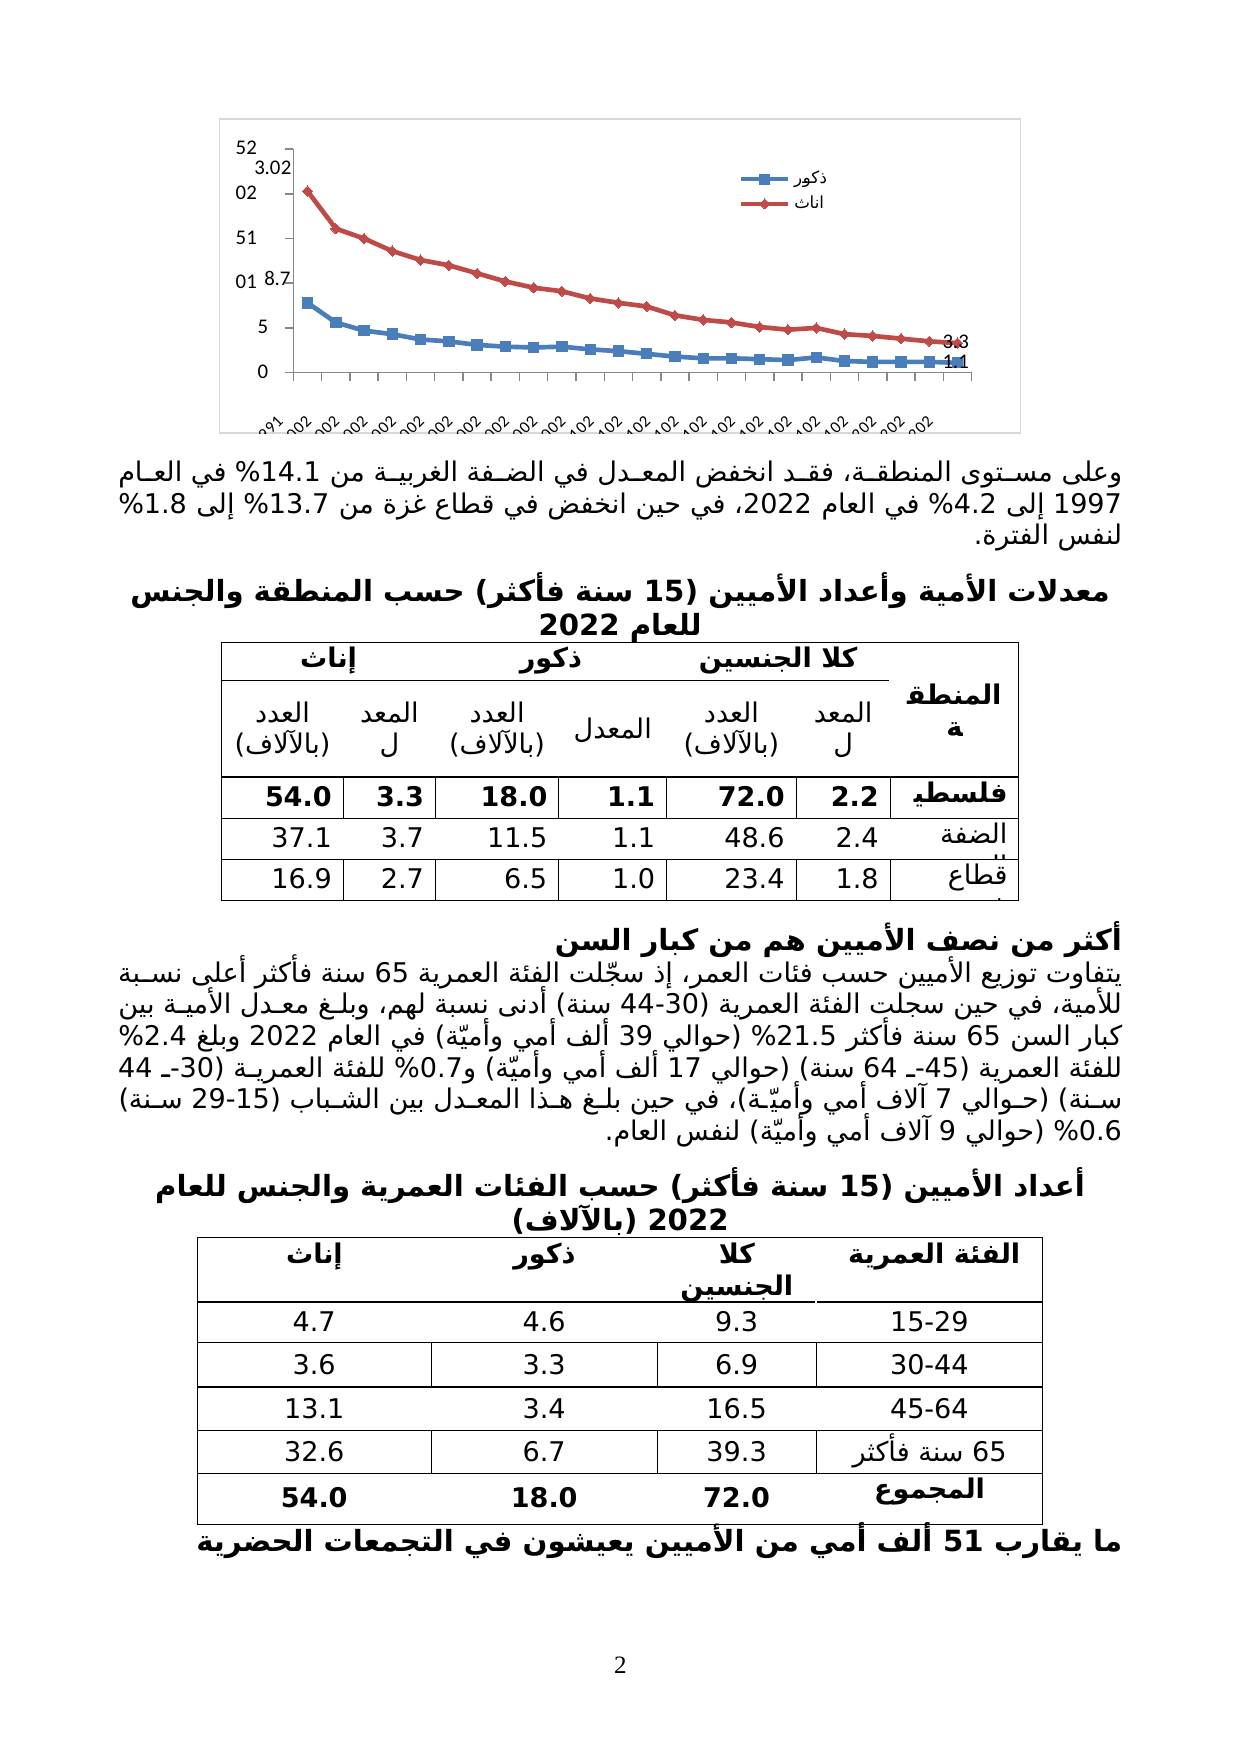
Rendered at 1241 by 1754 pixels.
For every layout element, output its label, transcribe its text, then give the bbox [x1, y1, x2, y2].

table_cell 18.0 [431, 1474, 657, 1524]
text يتفاوت توزيع الأميين حسب فئات العمر، إذ سجّلت الفئة العمرية 65 سنة فأكثر أعلى نسبة للأمية، في حين سجلت الفئة العمرية (30-44 سنة) أدنى نسبة لهم، وبلغ معدل الأمية بين كبار السن 65 سنة فأكثر 21.5% (حوالي 39 ألف أمي وأميّة) في العام 2022 وبلغ 2.4% للفئة العمرية (45- 64 سنة) (حوالي 17 ألف أمي وأميّة) و0.7% للفئة العمرية (30- 44 سنة) (حوالي 7 آلاف أمي وأميّة)، في حين بلغ هذا المعدل بين الشباب (15-29 سنة) 0.6% (حوالي 9 آلاف أمي وأميّة) لنفس العام. [118, 957, 1122, 1147]
table_cell 4.6 [431, 1303, 657, 1342]
table_cell 72.0 [667, 778, 796, 817]
table_header ذكور [435, 643, 666, 680]
table_cell الضفة الغربية [890, 819, 1018, 858]
table_header إناث [222, 643, 435, 680]
table_header إناث [198, 1238, 431, 1301]
text ما يقارب 51 ألف أمي من الأميين يعيشون في التجمعات الحضرية [118, 1525, 1122, 1559]
table_cell 39.3 [658, 1431, 816, 1472]
table_cell 6.5 [436, 860, 558, 899]
table_header كلا الجنسين [666, 643, 890, 680]
table_header ذكور [431, 1238, 657, 1301]
text معدلات الأمية وأعداد الأميين (15 سنة فأكثر) حسب المنطقة والجنس للعام 2022 [118, 574, 1122, 642]
table_cell 45-64 [816, 1388, 1042, 1430]
table_cell 3.6 [198, 1343, 431, 1386]
table_cell 2.4 [796, 819, 890, 858]
table_cell 3.3 [344, 778, 435, 817]
table_cell 2.7 [344, 860, 435, 899]
table_cell العدد (بالآلاف) [222, 681, 343, 776]
table_header الفئة العمرية [816, 1238, 1042, 1301]
text أعداد الأميين (15 سنة فأكثر) حسب الفئات العمرية والجنس للعام 2022 (بالآلاف) [118, 1169, 1122, 1237]
table_cell 54.0 [198, 1474, 431, 1524]
table_cell 1.8 [797, 860, 890, 899]
table_cell 4.7 [198, 1303, 431, 1342]
table_cell 3.3 [432, 1343, 657, 1386]
table_cell فلسطين [891, 778, 1018, 817]
table_cell 6.7 [432, 1431, 657, 1472]
table_cell المعدل [343, 681, 435, 776]
table_cell 48.6 [666, 819, 796, 858]
table_cell 1.1 [559, 819, 666, 858]
table_cell العدد (بالآلاف) [435, 681, 559, 776]
text وعلى مستوى المنطقة، فقد انخفض المعدل في الضفة الغربية من 14.1% في العام 1997 إلى 4.2% في العام 2022، في حين انخفض في قطاع غزة من 13.7% إلى 1.8% لنفس الفترة. [118, 456, 1122, 551]
table_cell 1.1 [559, 778, 666, 817]
table_cell المعدل [796, 680, 890, 776]
table_cell 16.5 [657, 1388, 816, 1430]
table_cell 37.1 [222, 819, 343, 858]
table_header كلا الجنسين [657, 1238, 816, 1301]
table_cell العدد (بالآلاف) [666, 681, 796, 776]
text أكثر من نصف الأميين هم من كبار السن [118, 923, 1122, 957]
table_cell المجموع [816, 1474, 1042, 1524]
table_cell المعدل [559, 681, 666, 776]
table_cell 72.0 [657, 1474, 816, 1524]
table_header المنطقة [890, 643, 1018, 776]
table_cell 65 سنة فأكثر [817, 1431, 1042, 1472]
table_cell 16.9 [222, 860, 343, 899]
table_cell 3.7 [343, 819, 435, 858]
table_cell 30-44 [817, 1343, 1042, 1386]
table_cell 15-29 [816, 1301, 1042, 1342]
table_cell 11.5 [435, 819, 559, 858]
table_cell 18.0 [436, 778, 558, 817]
table_cell 6.9 [658, 1343, 816, 1386]
table_cell 9.3 [657, 1301, 816, 1342]
table_cell قطاع غزة [891, 860, 1018, 899]
table_cell 13.1 [198, 1388, 431, 1430]
table_cell 3.4 [431, 1388, 657, 1430]
table_cell 2.2 [797, 778, 890, 817]
table_cell 32.6 [198, 1431, 431, 1472]
table_cell 1.0 [559, 860, 666, 899]
table_cell 23.4 [667, 860, 796, 899]
table_cell 54.0 [222, 778, 343, 817]
